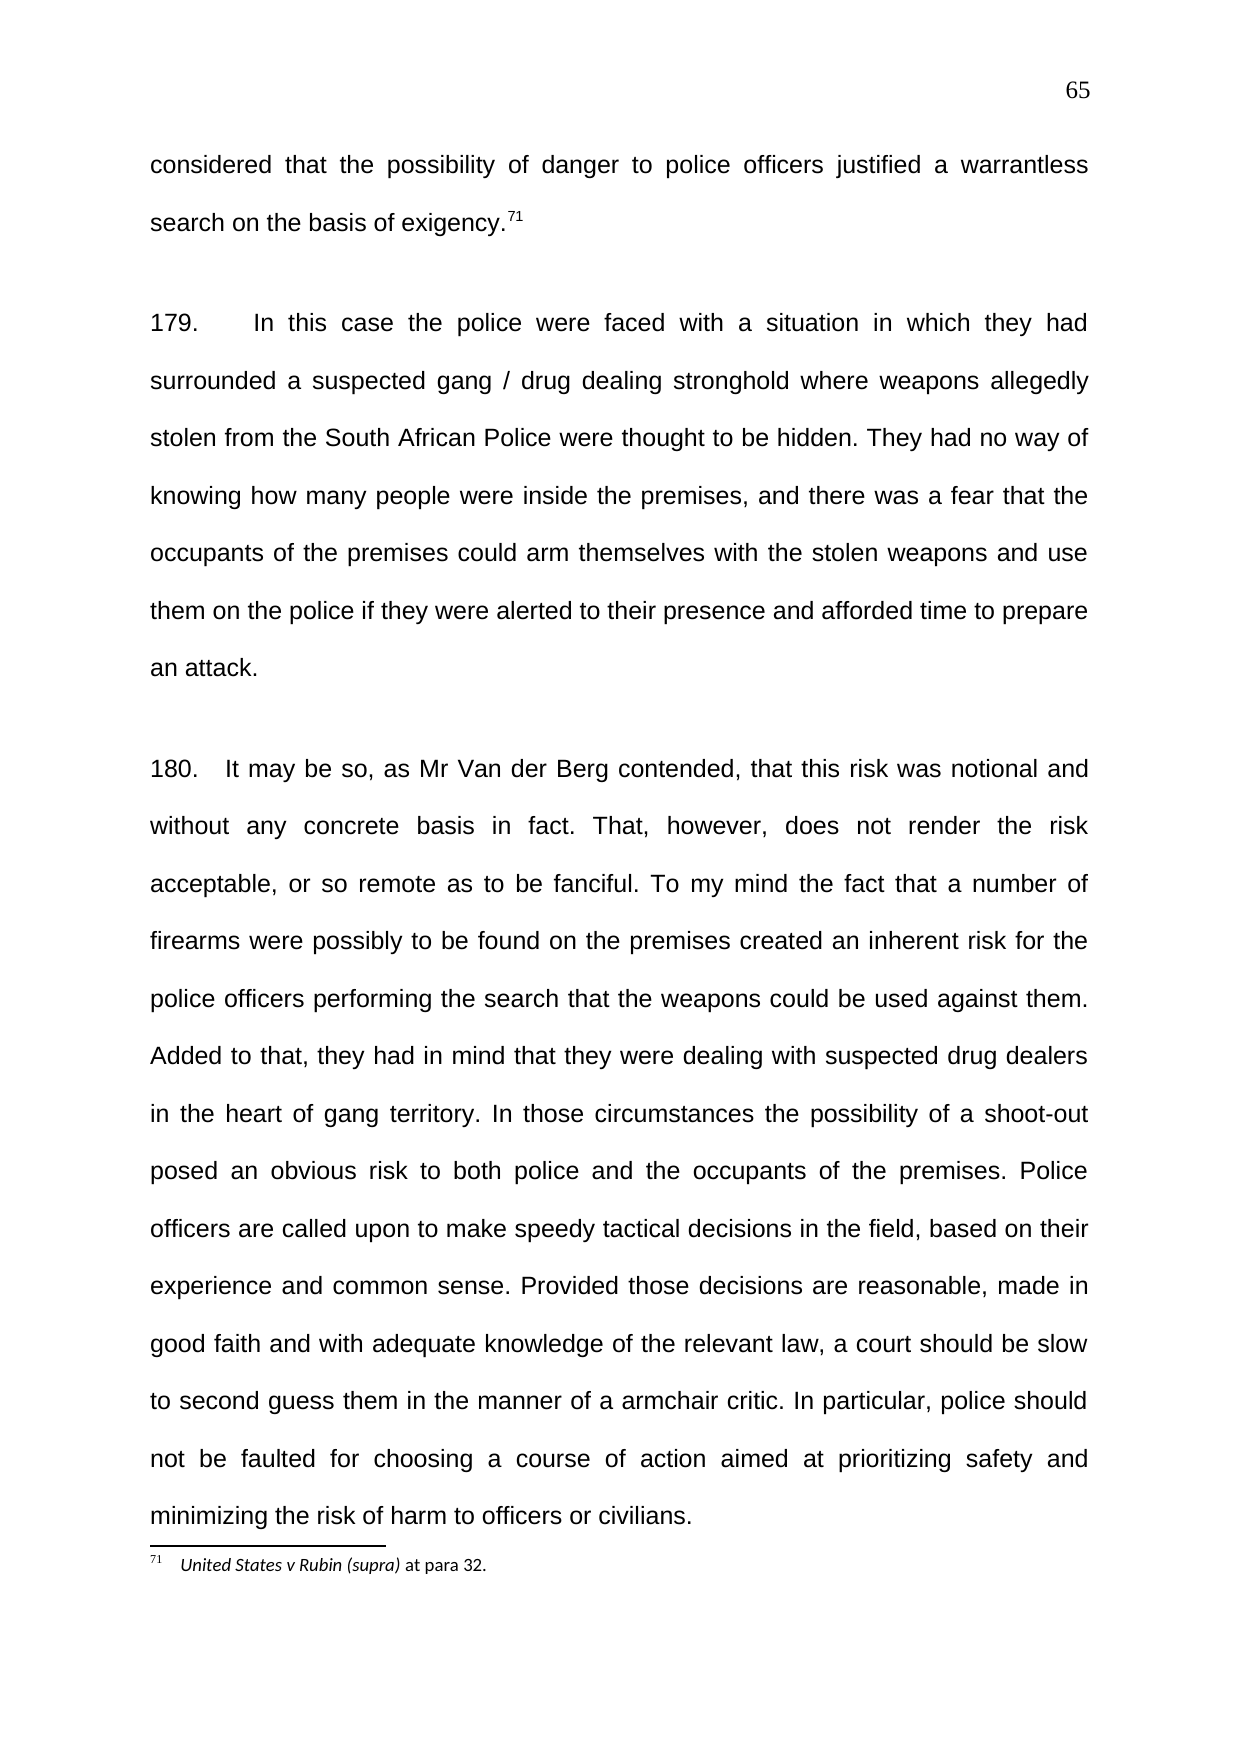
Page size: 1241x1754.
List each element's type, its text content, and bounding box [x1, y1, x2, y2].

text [150, 150, 1090, 236]
text 180. It may be so, as Mr Van der Berg contended, that this risk was notional and without any concrete basis in fact. That, however, does not render the risk acceptable, or so remote as to be fanciful. To my mind the fact that a number of firearms were possibly to be found on the premises created an inherent risk for the police officers performing the search that the weapons could be used against them. Added to that, they had in mind that they were dealing with suspected drug dealers in the heart of gang territory. In those circumstances the possibility of a shoot-out posed an obvious risk to both police and the occupants of the premises. Police officers are called upon to make speedy tactical decisions in the field, based on their experience and common sense. Provided those decisions are reasonable, made in good faith and with adequate knowledge of the relevant law, a court should be slow to second guess them in the manner of a armchair critic. In particular, police should not be faulted for choosing a course of action aimed at prioritizing safety and minimizing the risk of harm to officers or civilians. [150, 754, 1090, 1530]
text 179. In this case the police were faced with a situation in which they had surrounded a suspected gang / drug dealing stronghold where weapons allegedly stolen from the South African Police were thought to be hidden. They had no way of knowing how many people were inside the premises, and there was a fear that the occupants of the premises could arm themselves with the stolen weapons and use them on the police if they were alerted to their presence and afforded time to prepare an attack. [150, 308, 1090, 682]
